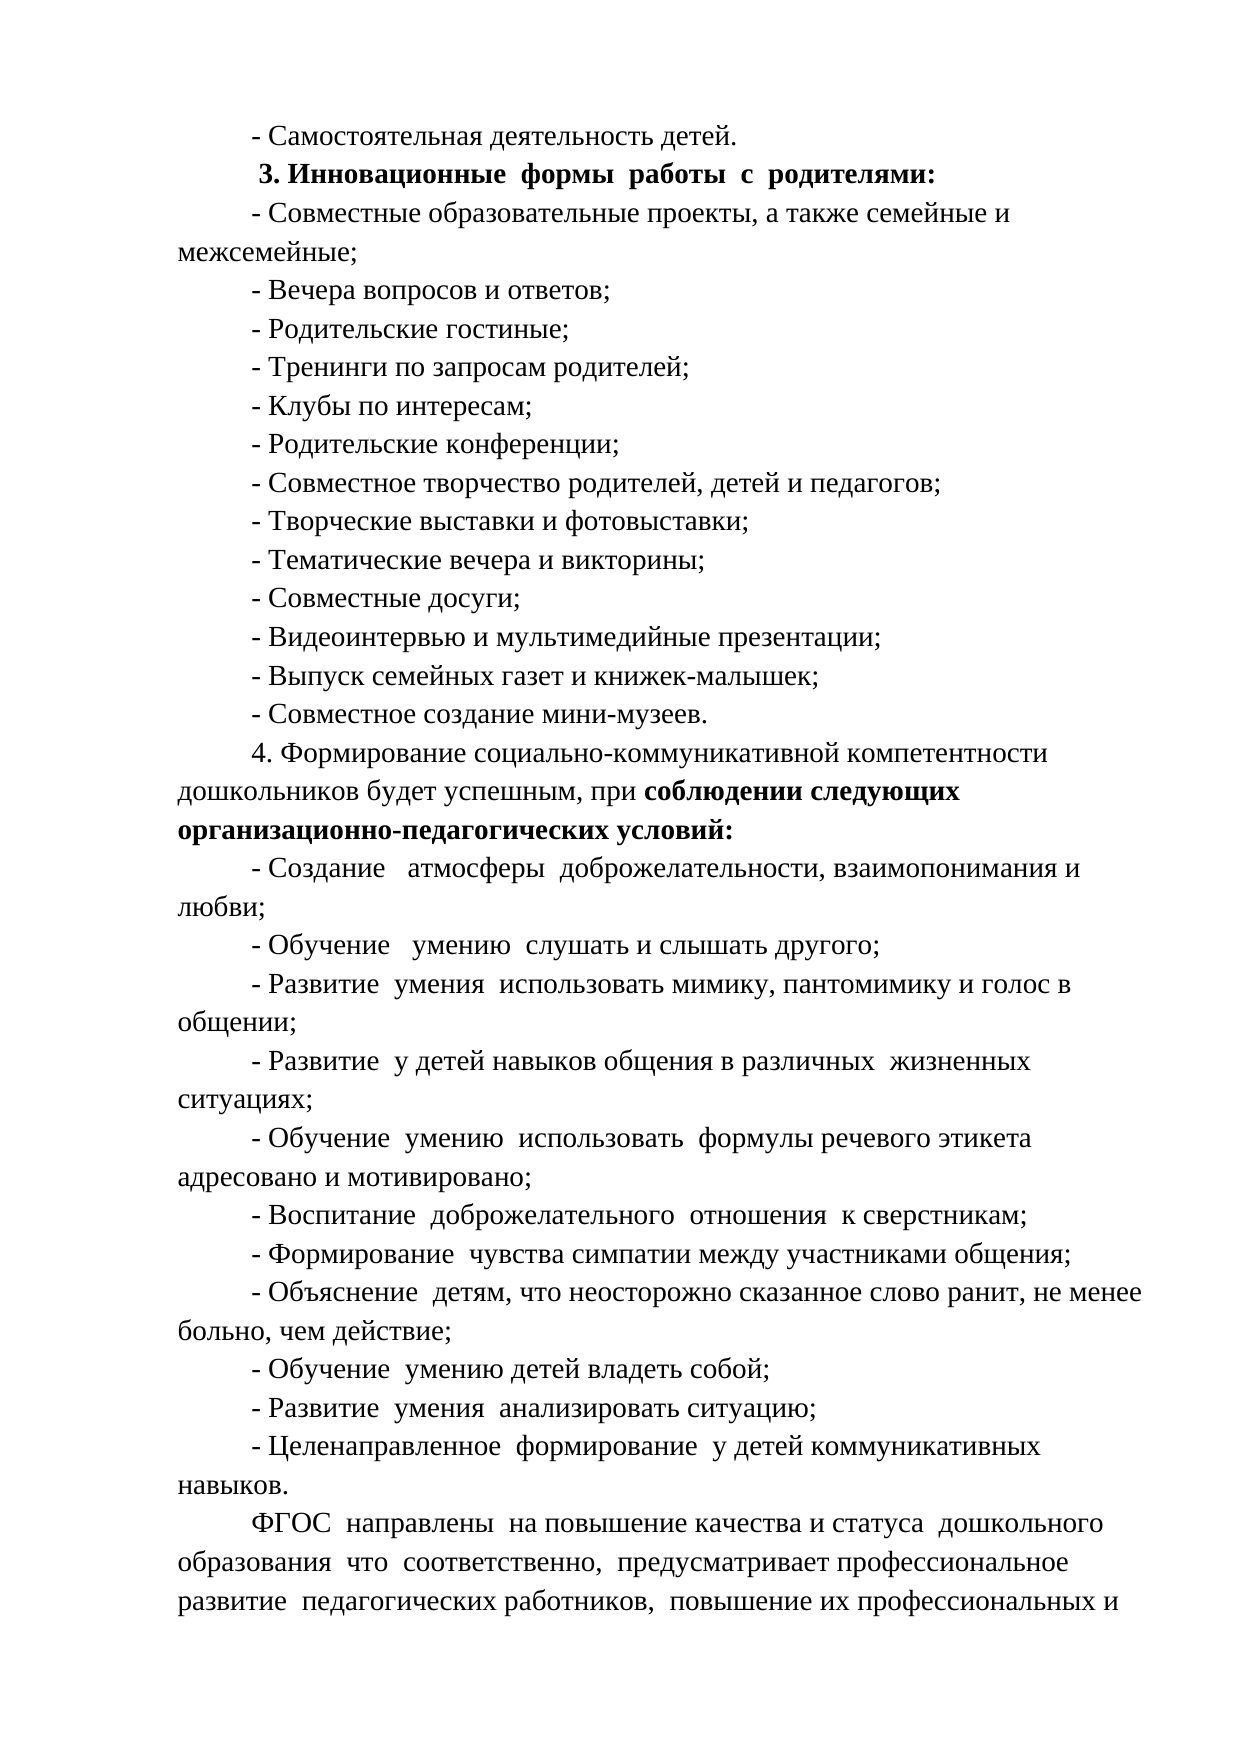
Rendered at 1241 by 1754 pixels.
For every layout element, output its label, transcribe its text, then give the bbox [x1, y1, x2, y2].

text - Развитие у детей навыков общения в различных жизненных ситуациях; [177, 1043, 1152, 1115]
text - Тренинги по запросам родителей; [177, 349, 1152, 383]
text - Выпуск семейных газет и книжек-малышек; [177, 658, 1152, 691]
text - Совместные досуги; [177, 581, 1152, 614]
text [177, 1506, 1152, 1616]
text - Создание атмосферы доброжелательности, взаимопонимания и любви; [177, 850, 1152, 922]
text - Целенаправленное формирование у детей коммуникативных навыков. [177, 1428, 1152, 1501]
text 3. Инновационные формы работы с родителями: [177, 157, 1152, 190]
text - Развитие умения использовать мимику, пантомимику и голос в общении; [177, 966, 1152, 1038]
text - Самостоятельная деятельность детей. [177, 118, 1152, 152]
text - Совместные образовательные проекты, а также семейные и межсемейные; [177, 195, 1152, 267]
text - Клубы по интересам; [177, 388, 1152, 421]
text - Творческие выставки и фотовыставки; [177, 503, 1152, 537]
text 4. Формирование социально-коммуникативной компетентности дошкольников будет успешным, при соблюдении следующих организационно-педагогических условий: [177, 735, 1152, 845]
text - Совместное создание мини-музеев. [177, 696, 1152, 730]
text - Формирование чувства симпатии между участниками общения; [177, 1236, 1152, 1269]
text - Воспитание доброжелательного отношения к сверстникам; [177, 1197, 1152, 1231]
text - Родительские гостиные; [177, 311, 1152, 344]
text - Обучение умению использовать формулы речевого этикета адресовано и мотивировано; [177, 1120, 1152, 1192]
text - Обучение умению слушать и слышать другого; [177, 927, 1152, 961]
text - Развитие умения анализировать ситуацию; [177, 1390, 1152, 1423]
text - Тематические вечера и викторины; [177, 542, 1152, 576]
text - Родительские конференции; [177, 426, 1152, 460]
text - Объяснение детям, что неосторожно сказанное слово ранит, не менее больно, чем действие; [177, 1274, 1152, 1346]
text - Совместное творчество родителей, детей и педагогов; [177, 465, 1152, 498]
text - Видеоинтервью и мультимедийные презентации; [177, 619, 1152, 653]
text - Вечера вопросов и ответов; [177, 272, 1152, 306]
text - Обучение умению детей владеть собой; [177, 1351, 1152, 1385]
